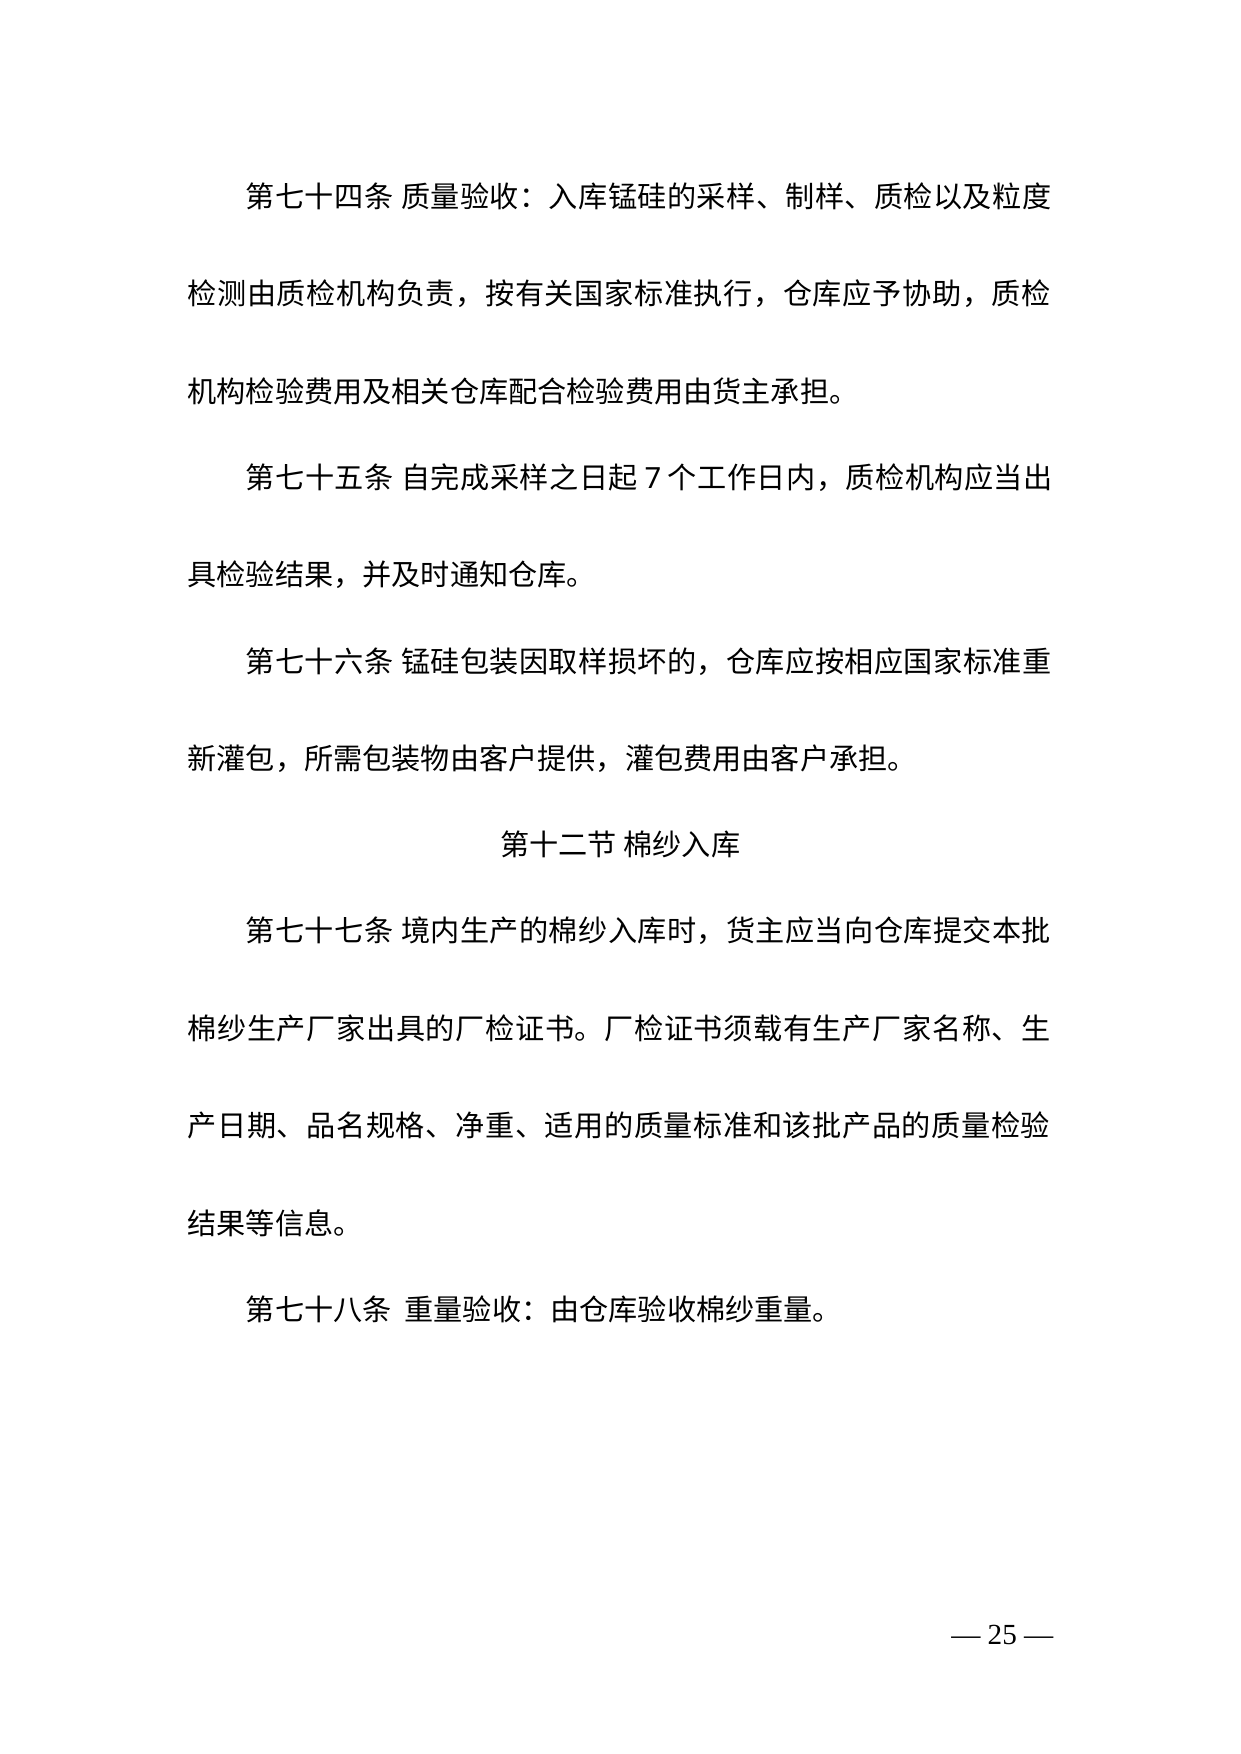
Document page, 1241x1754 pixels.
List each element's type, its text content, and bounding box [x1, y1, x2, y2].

text 第七十七条 境内生产的棉纱入库时，货主应当向仓库提交本批棉纱生产厂家出具的厂检证书。厂检证书须载有生产厂家名称、生产日期、品名规格、净重、适用的质量标准和该批产品的质量检验结果等信息。 [187, 897, 1053, 1254]
text 第七十五条 自完成采样之日起7个工作日内，质检机构应当出具检验结果，并及时通知仓库。 [187, 443, 1053, 606]
text 第七十六条 锰硅包装因取样损坏的，仓库应按相应国家标准重新灌包，所需包装物由客户提供，灌包费用由客户承担。 [187, 627, 1053, 789]
text 第十二节 棉纱入库 [187, 810, 1053, 875]
text 第七十四条 质量验收：入库锰硅的采样、制样、质检以及粒度检测由质检机构负责，按有关国家标准执行，仓库应予协助，质检机构检验费用及相关仓库配合检验费用由货主承担。 [187, 162, 1053, 422]
text 第七十八条 重量验收：由仓库验收棉纱重量。 [187, 1275, 1053, 1340]
